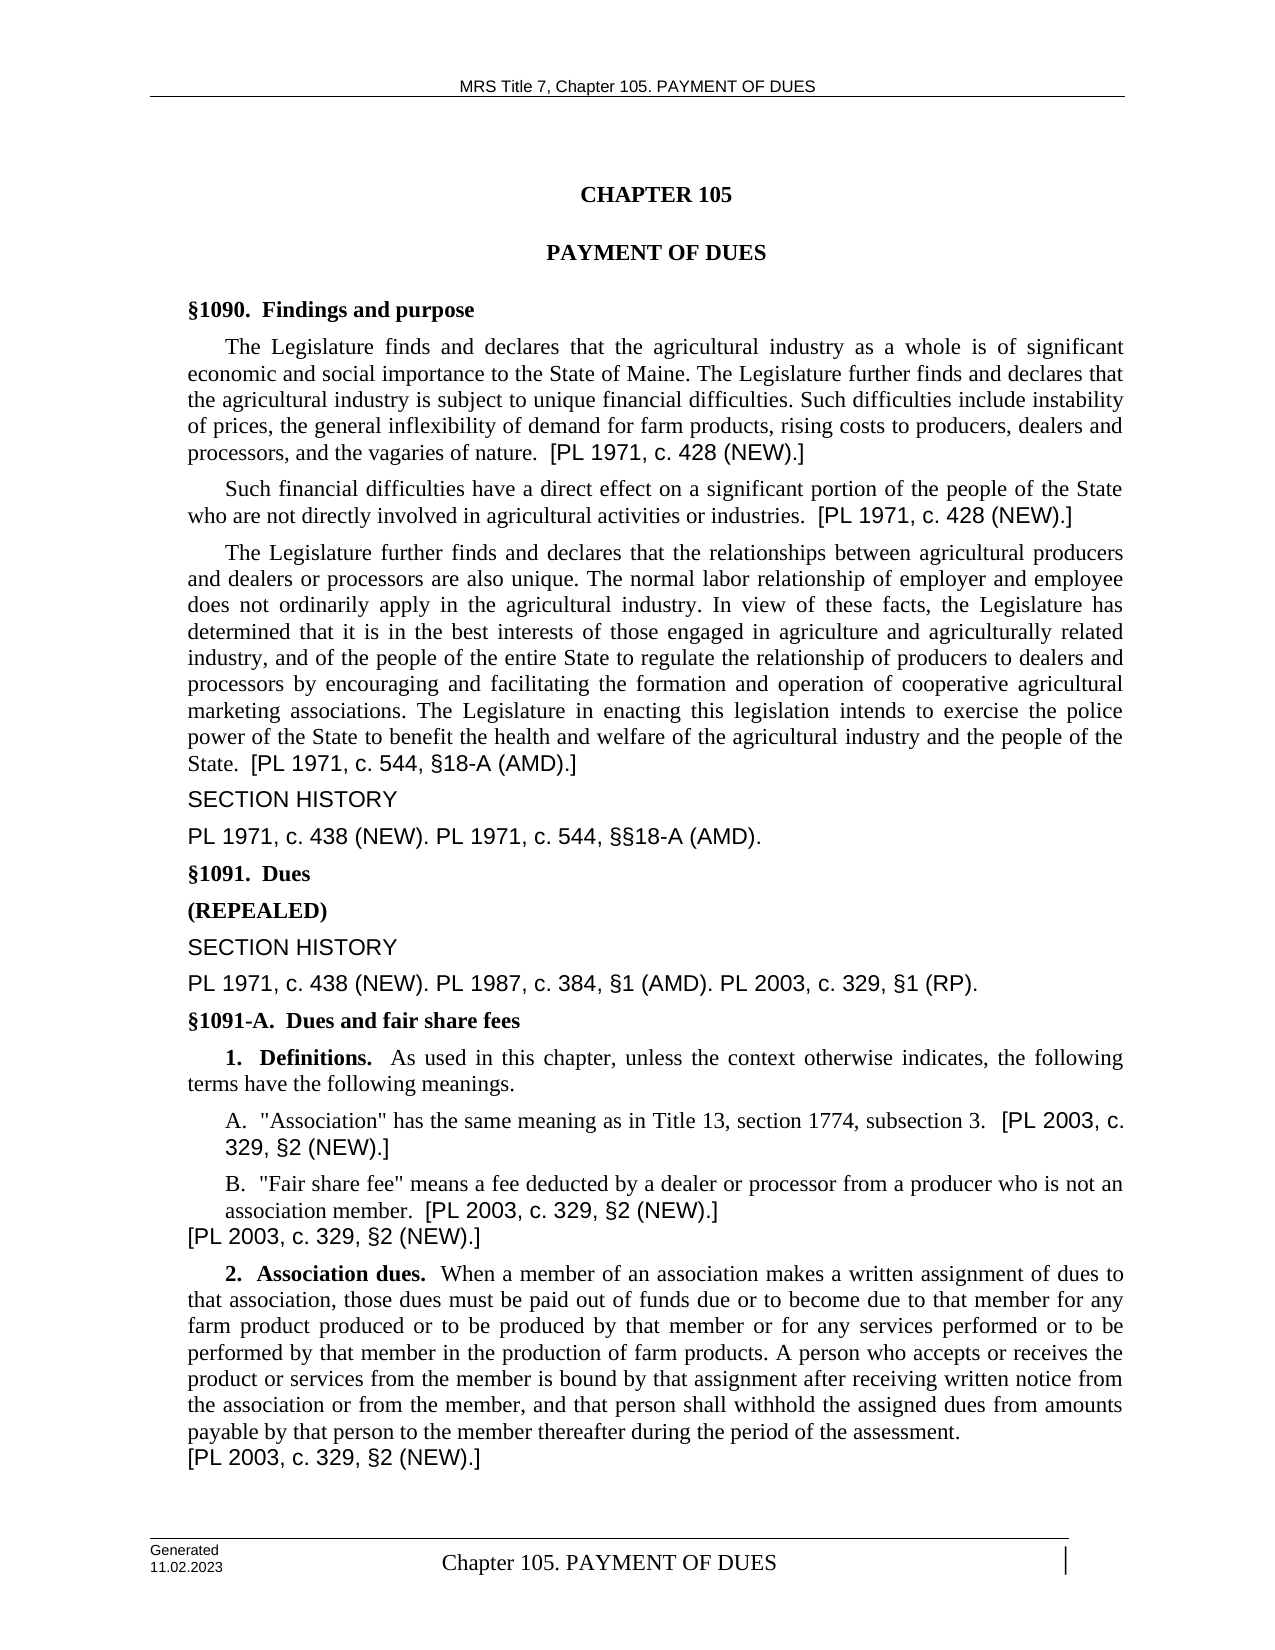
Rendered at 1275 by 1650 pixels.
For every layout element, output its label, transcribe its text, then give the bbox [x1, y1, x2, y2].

text §1091-A. Dues and fair share fees [187, 1007, 1125, 1033]
text §1091. Dues [187, 860, 1125, 886]
text CHAPTER 105 [187, 181, 1125, 208]
text SECTION HISTORY [187, 933, 1125, 960]
text 2. Association dues. When a member of an association makes a written assignment of dues to that association, those dues must be paid out of funds due or to become due to that member for any farm product produced or to be produced by that member or for any services performed or to be performed by that member in the production of farm products. A person who accepts or receives the product or services from the member is bound by that assignment after receiving written notice from the association or from the member, and that person shall withhold the assigned dues from amounts payable by that person to the member thereafter during the period of the assessment. [187, 1260, 1125, 1444]
text Such financial difficulties have a direct effect on a significant portion of the people of the State who are not directly involved in agricultural activities or industries. [PL 1971, c. 428 (NEW).] [187, 476, 1125, 528]
text 1. Definitions. As used in this chapter, unless the context otherwise indicates, the following terms have the following meanings. [187, 1044, 1125, 1097]
text (REPEALED) [187, 897, 1125, 923]
text SECTION HISTORY [187, 786, 1125, 813]
text [PL 2003, c. 329, §2 (NEW).] [187, 1223, 1125, 1249]
text PL 1971, c. 438 (NEW). PL 1987, c. 384, §1 (AMD). PL 2003, c. 329, §1 (RP). [187, 970, 1125, 997]
text A. "Association" has the same meaning as in Title 13, section 1774, subsection 3. [PL 2003, c. 329, §2 (NEW).] [225, 1107, 1125, 1160]
text The Legislature further finds and declares that the relationships between agricultural producers and dealers or processors are also unique. The normal labor relationship of employer and employee does not ordinarily apply in the agricultural industry. In view of these facts, the Legislature has determined that it is in the best interests of those engaged in agriculture and agriculturally related industry, and of the people of the entire State to regulate the relationship of producers to dealers and processors by encouraging and facilitating the formation and operation of cooperative agricultural marketing associations. The Legislature in enacting this legislation intends to exercise the police power of the State to benefit the health and welfare of the agricultural industry and the people of the State. [PL 1971, c. 544, §18-A (AMD).] [187, 539, 1125, 776]
text The Legislature finds and declares that the agricultural industry as a whole is of significant economic and social importance to the State of Maine. The Legislature further finds and declares that the agricultural industry is subject to unique financial difficulties. Such difficulties include instability of prices, the general inflexibility of demand for farm products, rising costs to producers, dealers and processors, and the vagaries of nature. [PL 1971, c. 428 (NEW).] [187, 333, 1125, 465]
text §1090. Findings and purpose [187, 296, 1125, 323]
text PL 1971, c. 438 (NEW). PL 1971, c. 544, §§18-A (AMD). [187, 823, 1125, 849]
text B. "Fair share fee" means a fee deducted by a dealer or processor from a producer who is not an association member. [PL 2003, c. 329, §2 (NEW).] [225, 1170, 1125, 1223]
text PAYMENT OF DUES [187, 239, 1125, 265]
text [PL 2003, c. 329, §2 (NEW).] [187, 1444, 1125, 1471]
